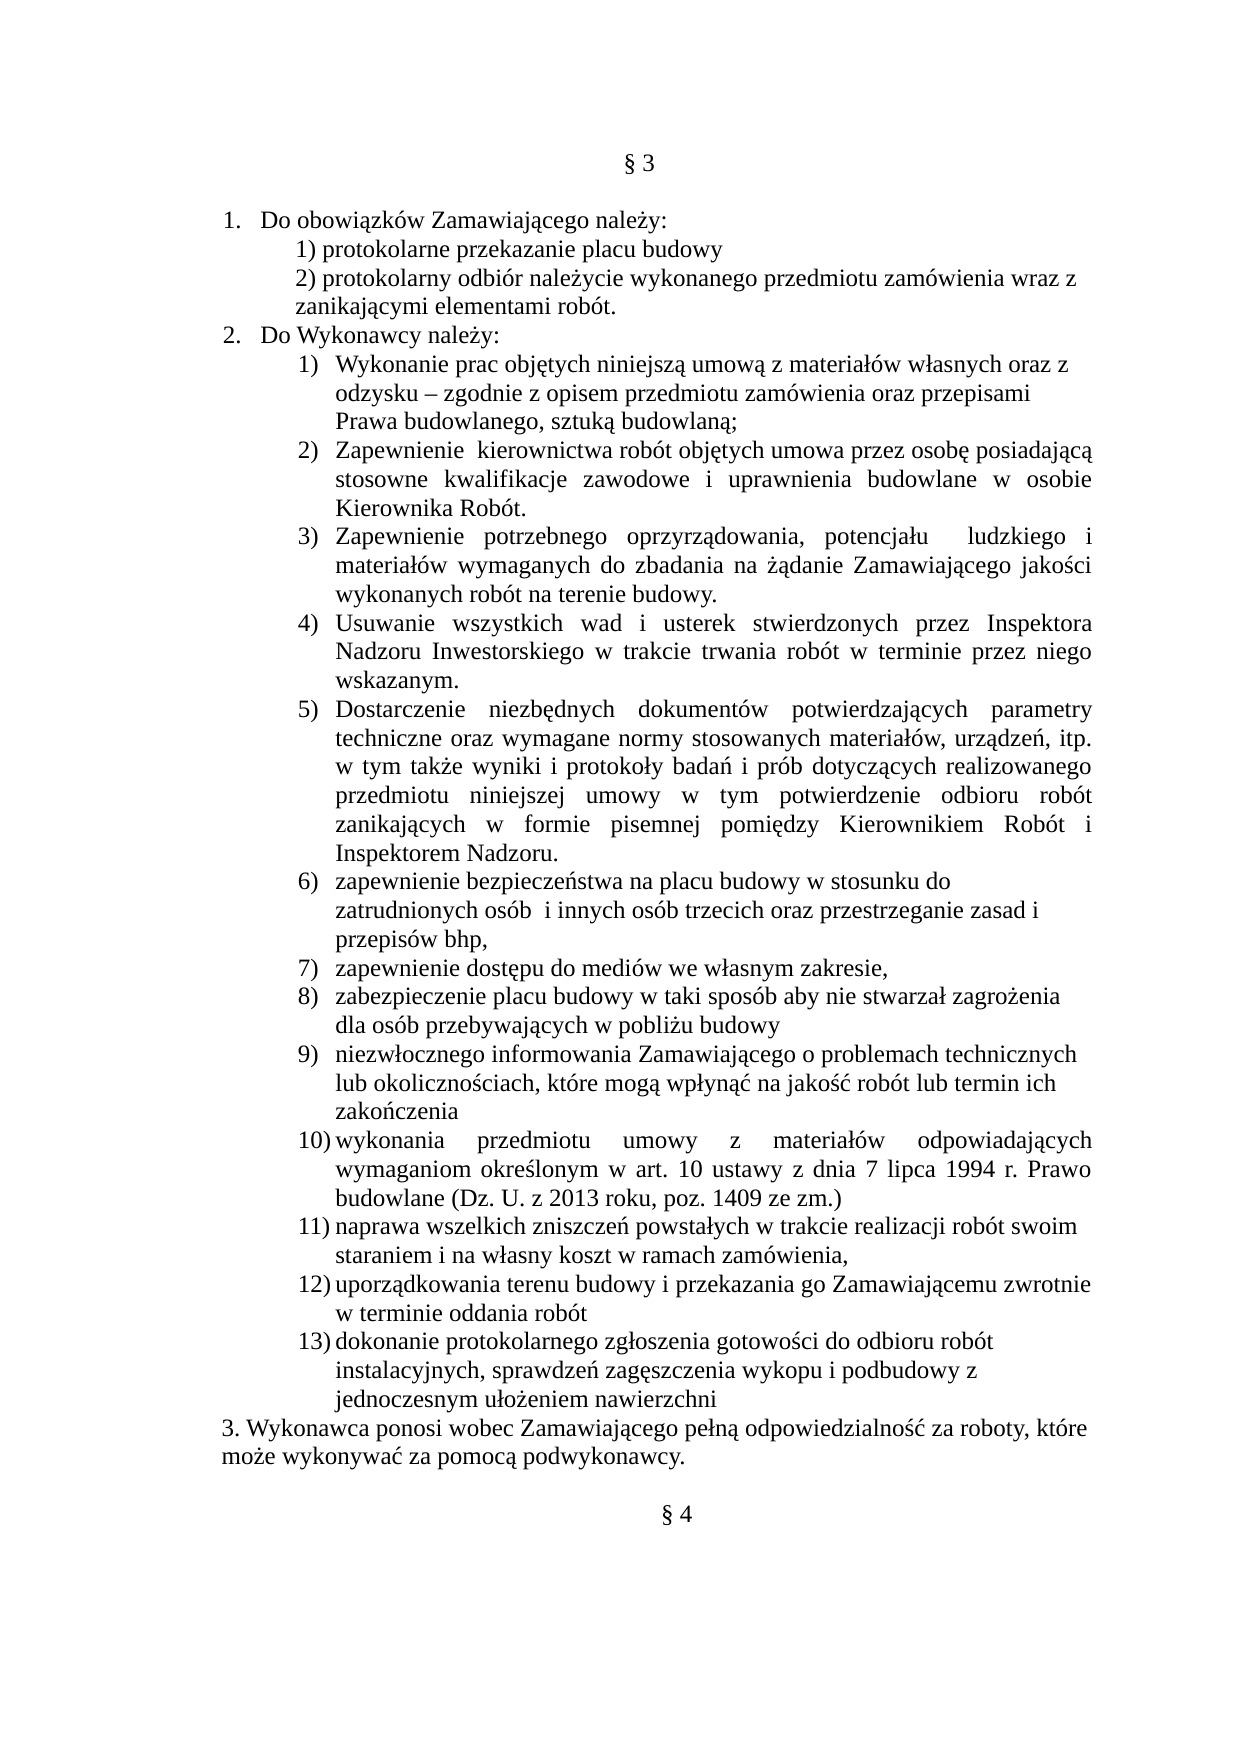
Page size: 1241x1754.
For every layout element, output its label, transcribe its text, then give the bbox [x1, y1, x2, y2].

text § 3 [185, 148, 1093, 176]
list Zapewnienie potrzebnego oprzyrządowania, potencjału ludzkiego i materiałów wymaganych do zbadania na żądanie Zamawiającego jakości wykonanych robót na terenie budowy. [298, 521, 1093, 608]
list zabezpieczenie placu budowy w taki sposób aby nie stwarzał zagrożenia dla osób przebywających w pobliżu budowy [298, 981, 1093, 1039]
list naprawa wszelkich zniszczeń powstałych w trakcie realizacji robót swoim staraniem i na własny koszt w ramach zamówienia, [298, 1211, 1093, 1269]
list dokonanie protokolarnego zgłoszenia gotowości do odbioru robót instalacyjnych, sprawdzeń zagęszczenia wykopu i podbudowy z jednoczesnym ułożeniem nawierzchni [298, 1326, 1093, 1413]
list zapewnienie dostępu do mediów we własnym zakresie, [298, 953, 1093, 981]
list 1) protokolarne przekazanie placu budowy [260, 234, 1093, 263]
list 2) protokolarny odbiór należycie wykonanego przedmiotu zamówienia wraz z zanikającymi elementami robót. [295, 263, 1093, 320]
list Do Wykonawcy należy: [223, 320, 1093, 349]
list wykonania przedmiotu umowy z materiałów odpowiadających wymaganiom określonym w art. 10 ustawy z dnia 7 lipca 1994 r. Prawo budowlane (Dz. U. z 2013 roku, poz. 1409 ze zm.) [298, 1125, 1093, 1211]
list niezwłocznego informowania Zamawiającego o problemach technicznych lub okolicznościach, które mogą wpłynąć na jakość robót lub termin ich zakończenia [298, 1039, 1093, 1125]
list Wykonanie prac objętych niniejszą umową z materiałów własnych oraz z odzysku – zgodnie z opisem przedmiotu zamówienia oraz przepisami Prawa budowlanego, sztuką budowlaną; [298, 349, 1093, 435]
list zapewnienie bezpieczeństwa na placu budowy w stosunku do zatrudnionych osób i innych osób trzecich oraz przestrzeganie zasad i przepisów bhp, [298, 866, 1093, 953]
list Usuwanie wszystkich wad i usterek stwierdzonych przez Inspektora Nadzoru Inwestorskiego w trakcie trwania robót w terminie przez niego wskazanym. [298, 608, 1093, 694]
list Do obowiązków Zamawiającego należy: [223, 205, 1093, 234]
text 3. Wykonawca ponosi wobec Zamawiającego pełną odpowiedzialność za roboty, które może wykonywać za pomocą podwykonawcy. [221, 1413, 1093, 1470]
list uporządkowania terenu budowy i przekazania go Zamawiającemu zwrotnie w terminie oddania robót [298, 1269, 1093, 1326]
list Dostarczenie niezbędnych dokumentów potwierdzających parametry techniczne oraz wymagane normy stosowanych materiałów, urządzeń, itp. w tym także wyniki i protokoły badań i prób dotyczących realizowanego przedmiotu niniejszej umowy w tym potwierdzenie odbioru robót zanikających w formie pisemnej pomiędzy Kierownikiem Robót i Inspektorem Nadzoru. [298, 694, 1093, 866]
list Zapewnienie kierownictwa robót objętych umowa przez osobę posiadającą stosowne kwalifikacje zawodowe i uprawnienia budowlane w osobie Kierownika Robót. [298, 435, 1093, 521]
text § 4 [260, 1499, 1093, 1528]
